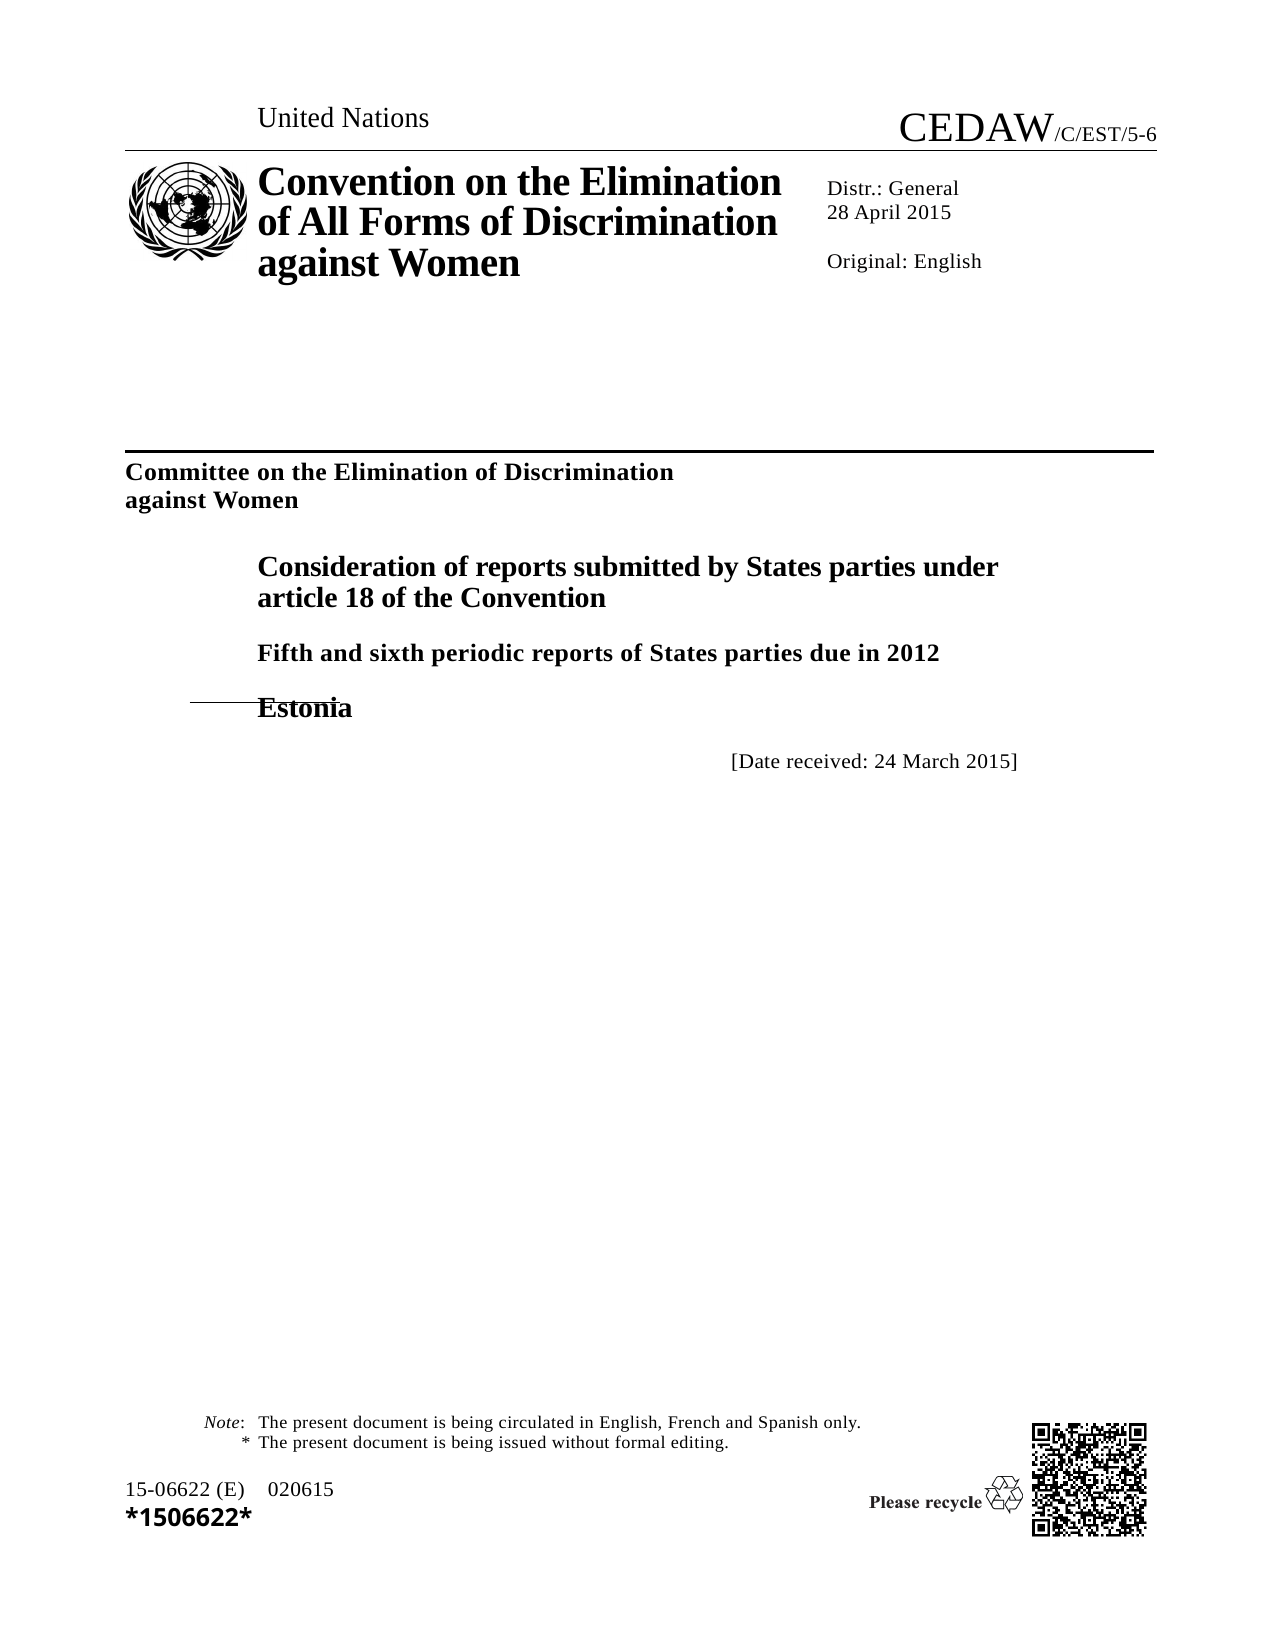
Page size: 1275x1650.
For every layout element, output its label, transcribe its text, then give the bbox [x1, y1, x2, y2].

picture [1032, 1423, 1147, 1537]
text Committee on the Elimination of Discrimination [125, 458, 1019, 486]
picture [869, 1476, 1023, 1514]
text Fifth and sixth periodic reports of States parties due in 2012 [125, 639, 1019, 667]
text * The present document is being issued without formal editing. [198, 1432, 1015, 1452]
text against Women [125, 486, 1019, 514]
text Consideration of reports submitted by States parties under article 18 of the Convention [125, 552, 1019, 614]
text Estonia [125, 692, 1019, 723]
text [Date received: 24 March 2015] [257, 748, 1018, 773]
picture [129, 162, 247, 261]
text Note: The present document is being circulated in English, French and Spanish only. [198, 1412, 1015, 1432]
